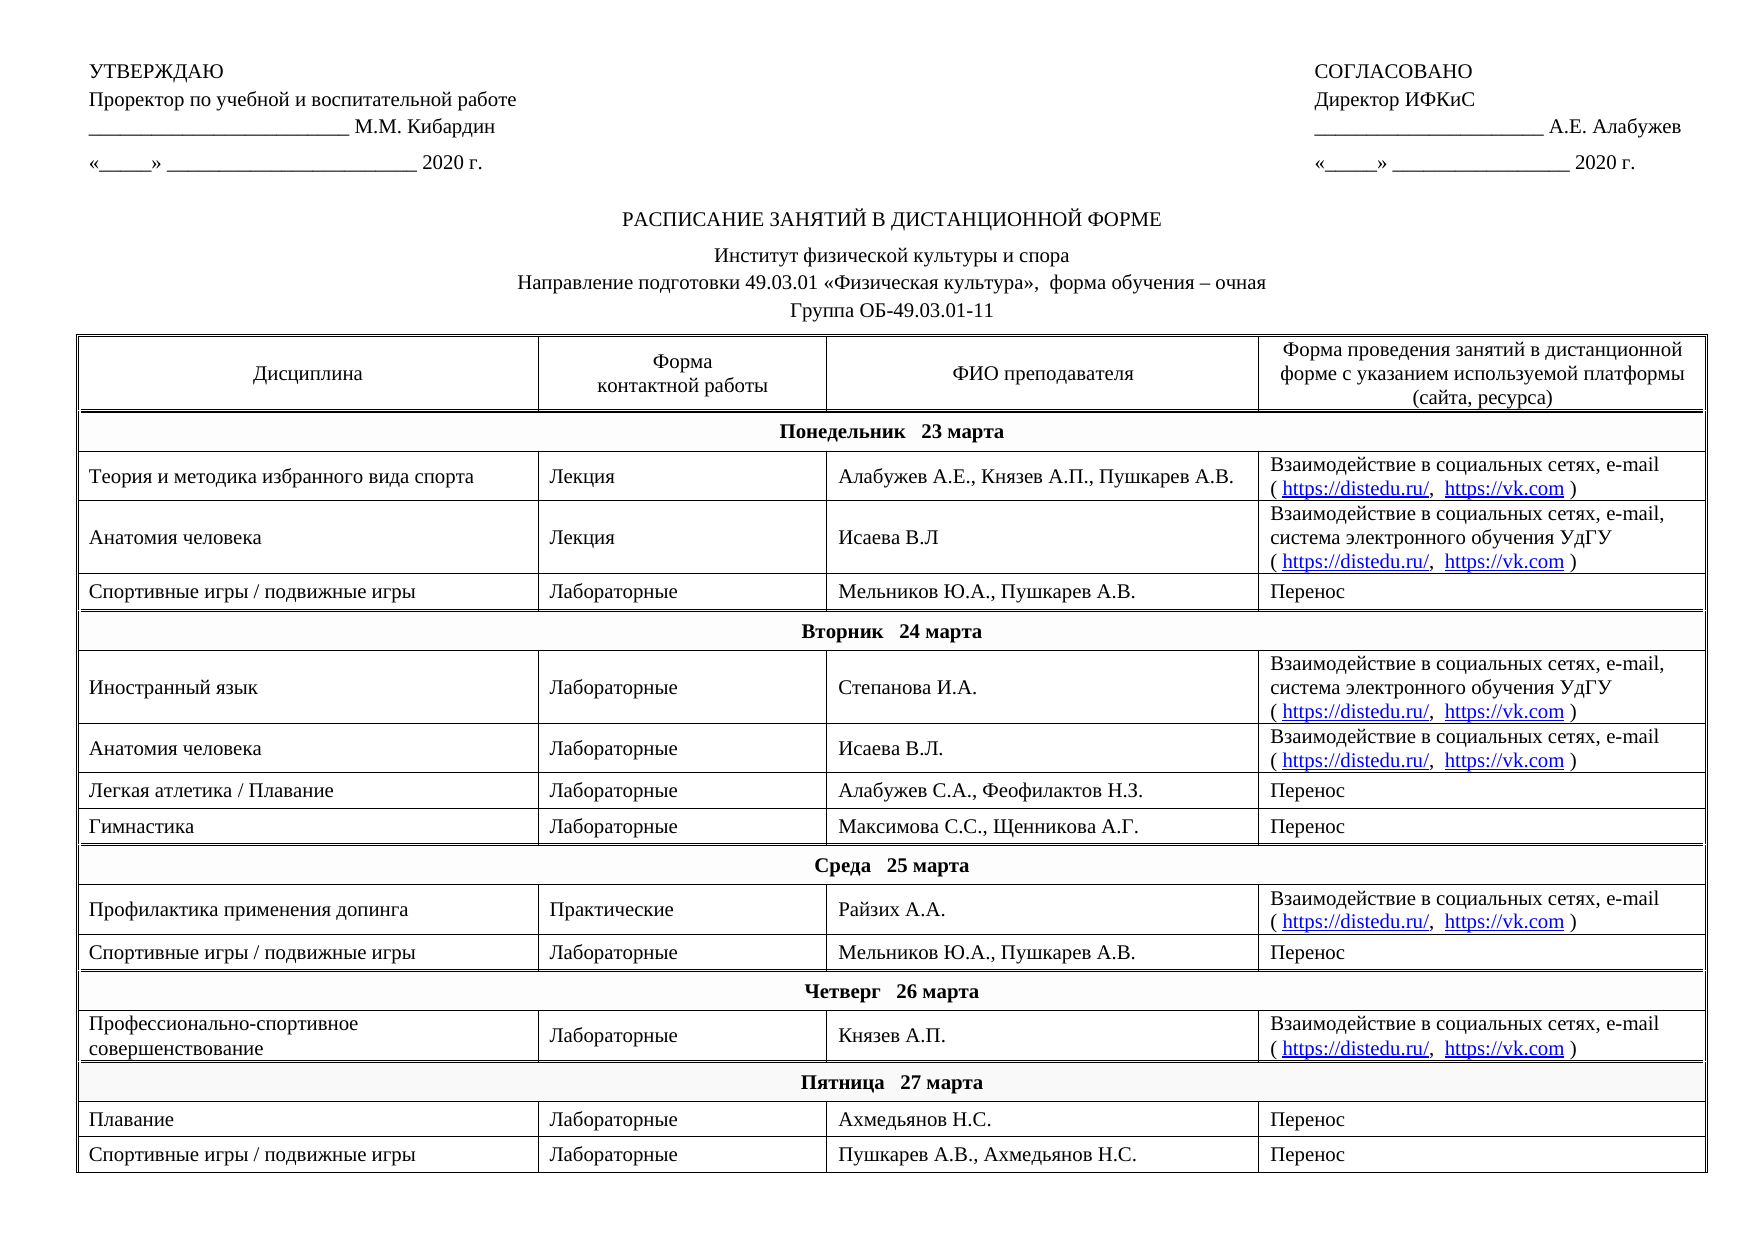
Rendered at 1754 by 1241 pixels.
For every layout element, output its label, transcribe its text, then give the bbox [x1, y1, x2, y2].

table_cell Перенос [1259, 1137, 1705, 1172]
text Группа ОБ-49.03.01-11 [89, 298, 1695, 322]
table_header Дисциплина [79, 337, 538, 409]
table_cell Лабораторные [539, 1102, 826, 1136]
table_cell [1259, 1011, 1705, 1059]
table_cell Перенос [1259, 574, 1705, 608]
table_cell Степанова И.А. [827, 651, 1258, 723]
table_cell Алабужев С.А., Феофилактов Н.З. [827, 773, 1258, 808]
table_cell Перенос [1259, 1102, 1705, 1136]
table_header ФИО преподавателя [827, 337, 1258, 409]
table_cell Перенос [1259, 773, 1705, 808]
text Направление подготовки 49.03.01 «Физическая культура», форма обучения – очная [89, 270, 1695, 294]
table_cell Лекция [539, 501, 826, 573]
text Институт физической культуры и спора [89, 243, 1695, 267]
text Утверждаю Согласовано [89, 59, 1695, 83]
text «_____» ________________________ 2020 г. «_____» _________________ 2020 г. [89, 150, 1695, 174]
text Проректор по учебной и воспитательной работе Директор ИФКиС [89, 87, 1695, 111]
table_header Форма контактной работы [539, 337, 826, 409]
text _________________________ М.М. Кибардин ______________________ А.Е. Алабужев [89, 114, 1695, 138]
table_cell Князев А.П. [827, 1011, 1258, 1059]
table_cell Райзих А.А. [827, 885, 1258, 933]
table_cell Четверг 26 марта [78, 969, 1706, 1010]
table_cell Иностранный язык [79, 651, 538, 723]
table_cell Взаимодействие в социальных сетях, e-mail, система электронного обучения УдГУ ( https://distedu.ru/, https://vk.com ) [1259, 501, 1705, 573]
table_cell Лабораторные [539, 1011, 826, 1059]
table_cell Гимнастика [79, 809, 538, 843]
table_cell Ахмедьянов Н.С. [827, 1102, 1258, 1136]
table_cell Взаимодействие в социальных сетях, e-mail ( https://distedu.ru/, https://vk.com ) [1259, 885, 1705, 933]
table_cell Взаимодействие в социальных сетях, e-mail ( https://distedu.ru/, https://vk.com ) [1259, 724, 1705, 772]
table_cell Понедельник 23 марта [78, 409, 1706, 451]
table_cell Лабораторные [539, 574, 826, 608]
table_cell Среда 25 марта [78, 843, 1706, 884]
table_cell Мельников Ю.А., Пушкарев А.В. [827, 935, 1258, 969]
table_cell Лабораторные [539, 773, 826, 808]
table_cell Лекция [539, 452, 826, 500]
table_cell Лабораторные [539, 809, 826, 843]
table_cell Пятница 27 марта [79, 1060, 1705, 1101]
table_cell Анатомия человека [79, 501, 538, 573]
table_cell Взаимодействие в социальных сетях, e-mail, система электронного обучения УдГУ ( https://distedu.ru/, https://vk.com ) [1259, 651, 1705, 723]
table_cell Перенос [1259, 809, 1705, 843]
table_cell Пушкарев А.В., Ахмедьянов Н.С. [827, 1137, 1258, 1172]
table_cell Алабужев А.Е., Князев А.П., Пушкарев А.В. [827, 452, 1258, 500]
text расписание занятий в дистанционной форме [89, 207, 1695, 231]
table_cell Профилактика применения допинга [79, 885, 538, 933]
table_cell Максимова С.С., Щенникова А.Г. [827, 809, 1258, 843]
table_cell Взаимодействие в социальных сетях, e-mail ( https://distedu.ru/, https://vk.com ) [1259, 452, 1705, 500]
table_cell Спортивные игры / подвижные игры [79, 574, 538, 608]
table_cell Плавание [79, 1102, 538, 1136]
table_cell Лабораторные [539, 651, 826, 723]
table_cell Легкая атлетика / Плавание [79, 773, 538, 808]
table_cell Перенос [1259, 935, 1705, 969]
table_cell Теория и методика избранного вида спорта [79, 452, 538, 500]
table_cell Лабораторные [539, 1137, 826, 1172]
table_cell Профессионально-спортивное совершенствование [79, 1011, 538, 1059]
table_cell Исаева В.Л. [827, 724, 1258, 772]
table_cell Лабораторные [539, 935, 826, 969]
table_header Форма проведения занятий в дистанционной форме с указанием используемой платформы (сайта, ресурса) [1259, 337, 1705, 409]
table_cell Практические [539, 885, 826, 933]
table_cell Лабораторные [539, 724, 826, 772]
table_cell Вторник 24 марта [79, 609, 1705, 650]
table_cell Спортивные игры / подвижные игры [79, 1137, 538, 1172]
table_cell Мельников Ю.А., Пушкарев А.В. [827, 574, 1258, 608]
table_cell Спортивные игры / подвижные игры [79, 935, 538, 969]
table_cell Анатомия человека [79, 724, 538, 772]
table_cell Исаева В.Л [827, 501, 1258, 573]
